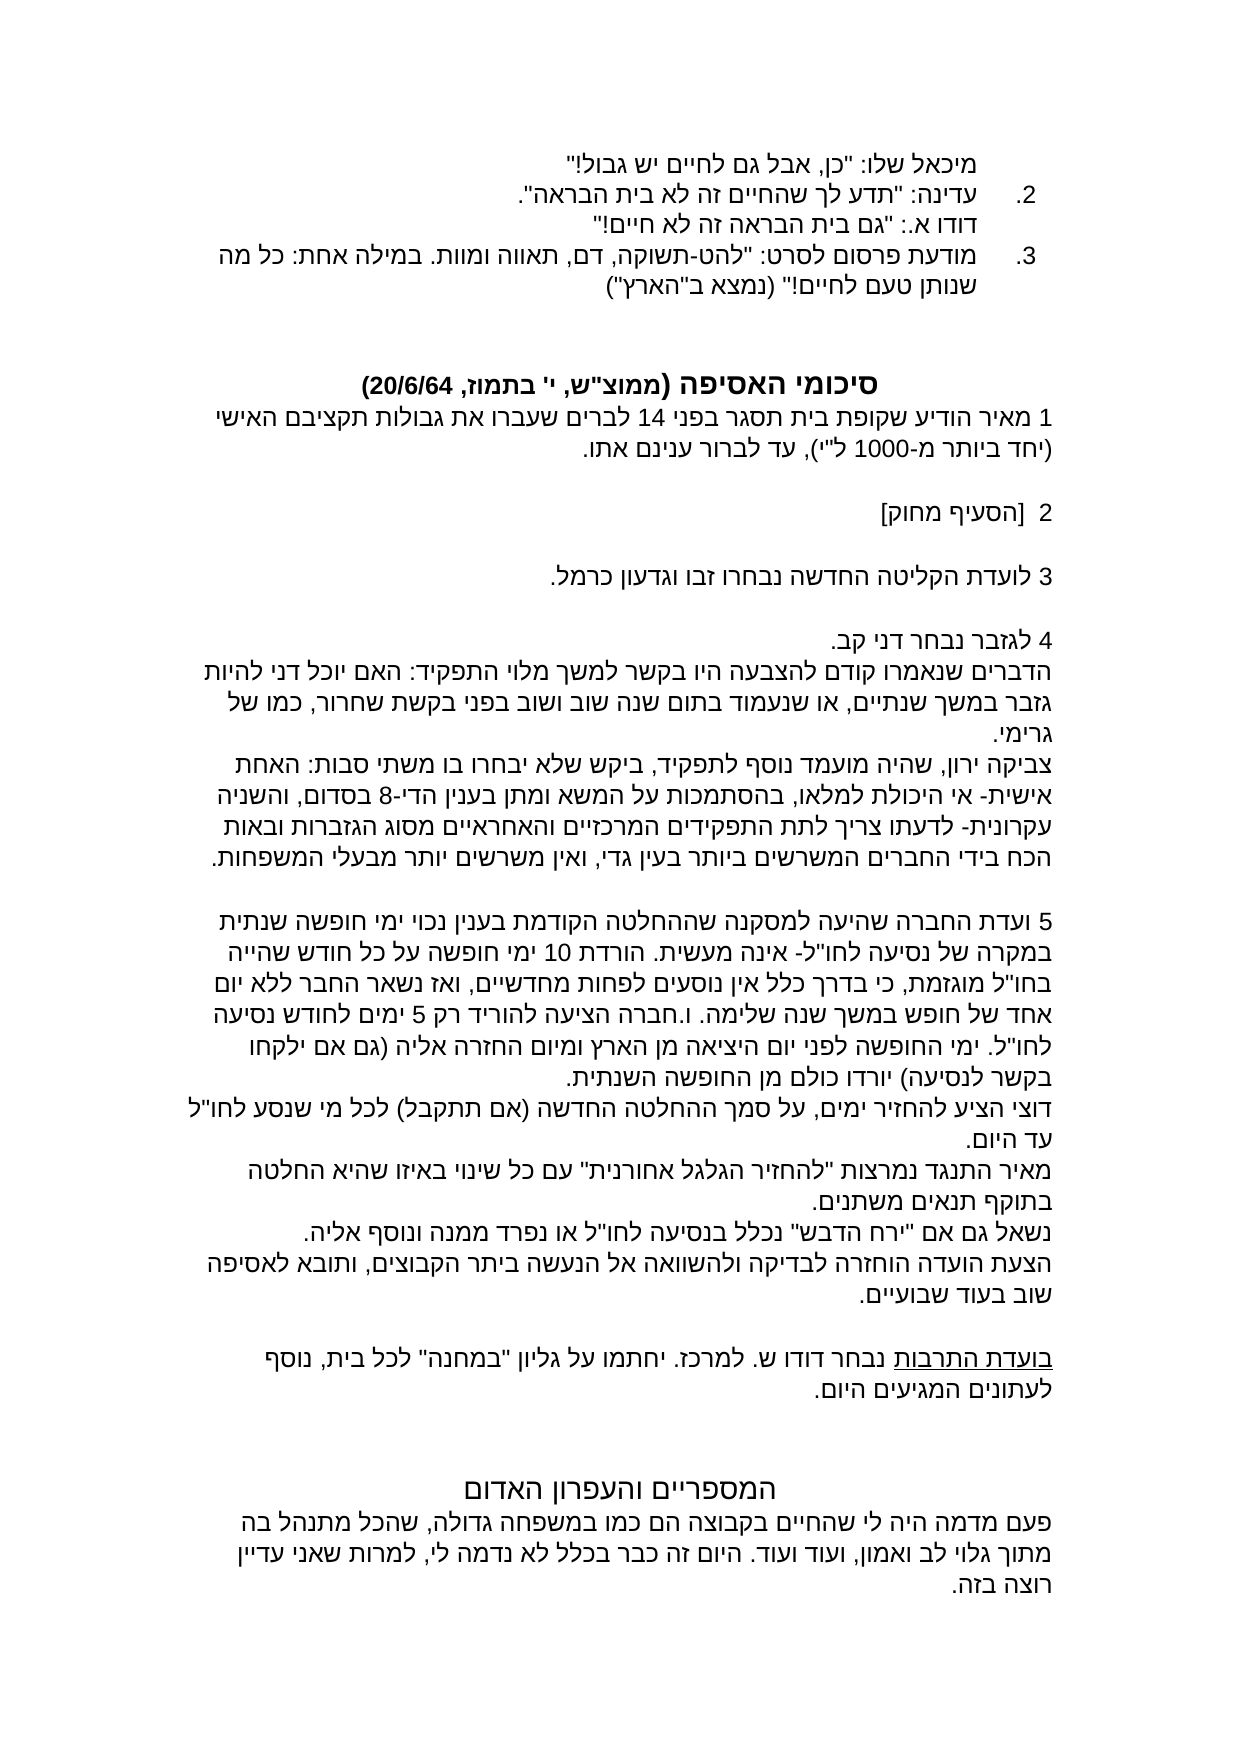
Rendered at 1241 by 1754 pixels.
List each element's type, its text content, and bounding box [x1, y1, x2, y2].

text סיכומי האסיפה (ממוצ"ש, י' בתמוז, 20/6/64) [187, 367, 1053, 401]
text המספריים והעפרון האדום [187, 1472, 1053, 1505]
text בועדת התרבות נבחר דודו ש. למרכז. יחתמו על גליון "במחנה" לכל בית, נוסף לעתונים המגיעים היום. [187, 1344, 1053, 1403]
list עדינה: "תדע לך שהחיים זה לא בית הבראה". [187, 180, 1015, 209]
text 2 [הסעיף מחוק] [187, 498, 1053, 527]
text הדברים שנאמרו קודם להצבעה היו בקשר למשך מלוי התפקיד: האם יוכל דני להיות גזבר במשך שנתיים, או שנעמוד בתום שנה שוב ושוב בפני בקשת שחרור, כמו של גרימי. [187, 657, 1053, 748]
text פעם מדמה היה לי שהחיים בקבוצה הם כמו במשפחה גדולה, שהכל מתנהל בה מתוך גלוי לב ואמון, ועוד ועוד. היום זה כבר בכלל לא נדמה לי, למרות שאני עדיין רוצה בזה. [187, 1508, 1053, 1599]
list מודעת פרסום לסרט: "להט-תשוקה, דם, תאווה ומוות. במילה אחת: כל מה שנותן טעם לחיים!" (נמצא ב"הארץ") [187, 241, 1015, 300]
text נשאל גם אם "ירח הדבש" נכלל בנסיעה לחו"ל או נפרד ממנה ונוסף אליה. [187, 1218, 1053, 1246]
list מיכאל שלו: "כן, אבל גם לחיים יש גבול!" [187, 150, 978, 179]
text הצעת הועדה הוחזרה לבדיקה ולהשוואה אל הנעשה ביתר הקבוצים, ותובא לאסיפה שוב בעוד שבועיים. [187, 1249, 1053, 1308]
text 4 לגזבר נבחר דני קב. [187, 626, 1053, 655]
text 3 לועדת הקליטה החדשה נבחרו זבו וגדעון כרמל. [187, 562, 1053, 591]
list דודו א.: "גם בית הבראה זה לא חיים!" [187, 211, 978, 239]
text 5 ועדת החברה שהיעה למסקנה שההחלטה הקודמת בענין נכוי ימי חופשה שנתית במקרה של נסיעה לחו"ל- אינה מעשית. הורדת 10 ימי חופשה על כל חודש שהייה בחו"ל מוגזמת, כי בדרך כלל אין נוסעים לפחות מחדשיים, ואז נשאר החבר ללא יום אחד של חופש במשך שנה שלימה. ו.חברה הציעה להוריד רק 5 ימים לחודש נסיעה לחו"ל. ימי החופשה לפני יום היציאה מן הארץ ומיום החזרה אליה (גם אם ילקחו בקשר לנסיעה) יורדו כולם מן החופשה השנתית. [187, 907, 1053, 1091]
text דוצי הציע להחזיר ימים, על סמך ההחלטה החדשה (אם תתקבל) לכל מי שנסע לחו"ל עד היום. [187, 1093, 1053, 1153]
text צביקה ירון, שהיה מועמד נוסף לתפקיד, ביקש שלא יבחרו בו משתי סבות: האחת אישית- אי היכולת למלאו, בהסתמכות על המשא ומתן בענין הדי-8 בסדום, והשניה עקרונית- לדעתו צריך לתת התפקידים המרכזיים והאחראיים מסוג הגזברות ובאות הכח בידי החברים המשרשים ביותר בעין גדי, ואין משרשים יותר מבעלי המשפחות. [187, 750, 1053, 872]
text 1 מאיר הודיע שקופת בית תסגר בפני 14 לברים שעברו את גבולות תקציבם האישי (יחד ביותר מ-1000 ל"י), עד לברור ענינם אתו. [187, 403, 1053, 463]
text מאיר התנגד נמרצות "להחזיר הגלגל אחורנית" עם כל שינוי באיזו שהיא החלטה בתוקף תנאים משתנים. [187, 1156, 1053, 1215]
